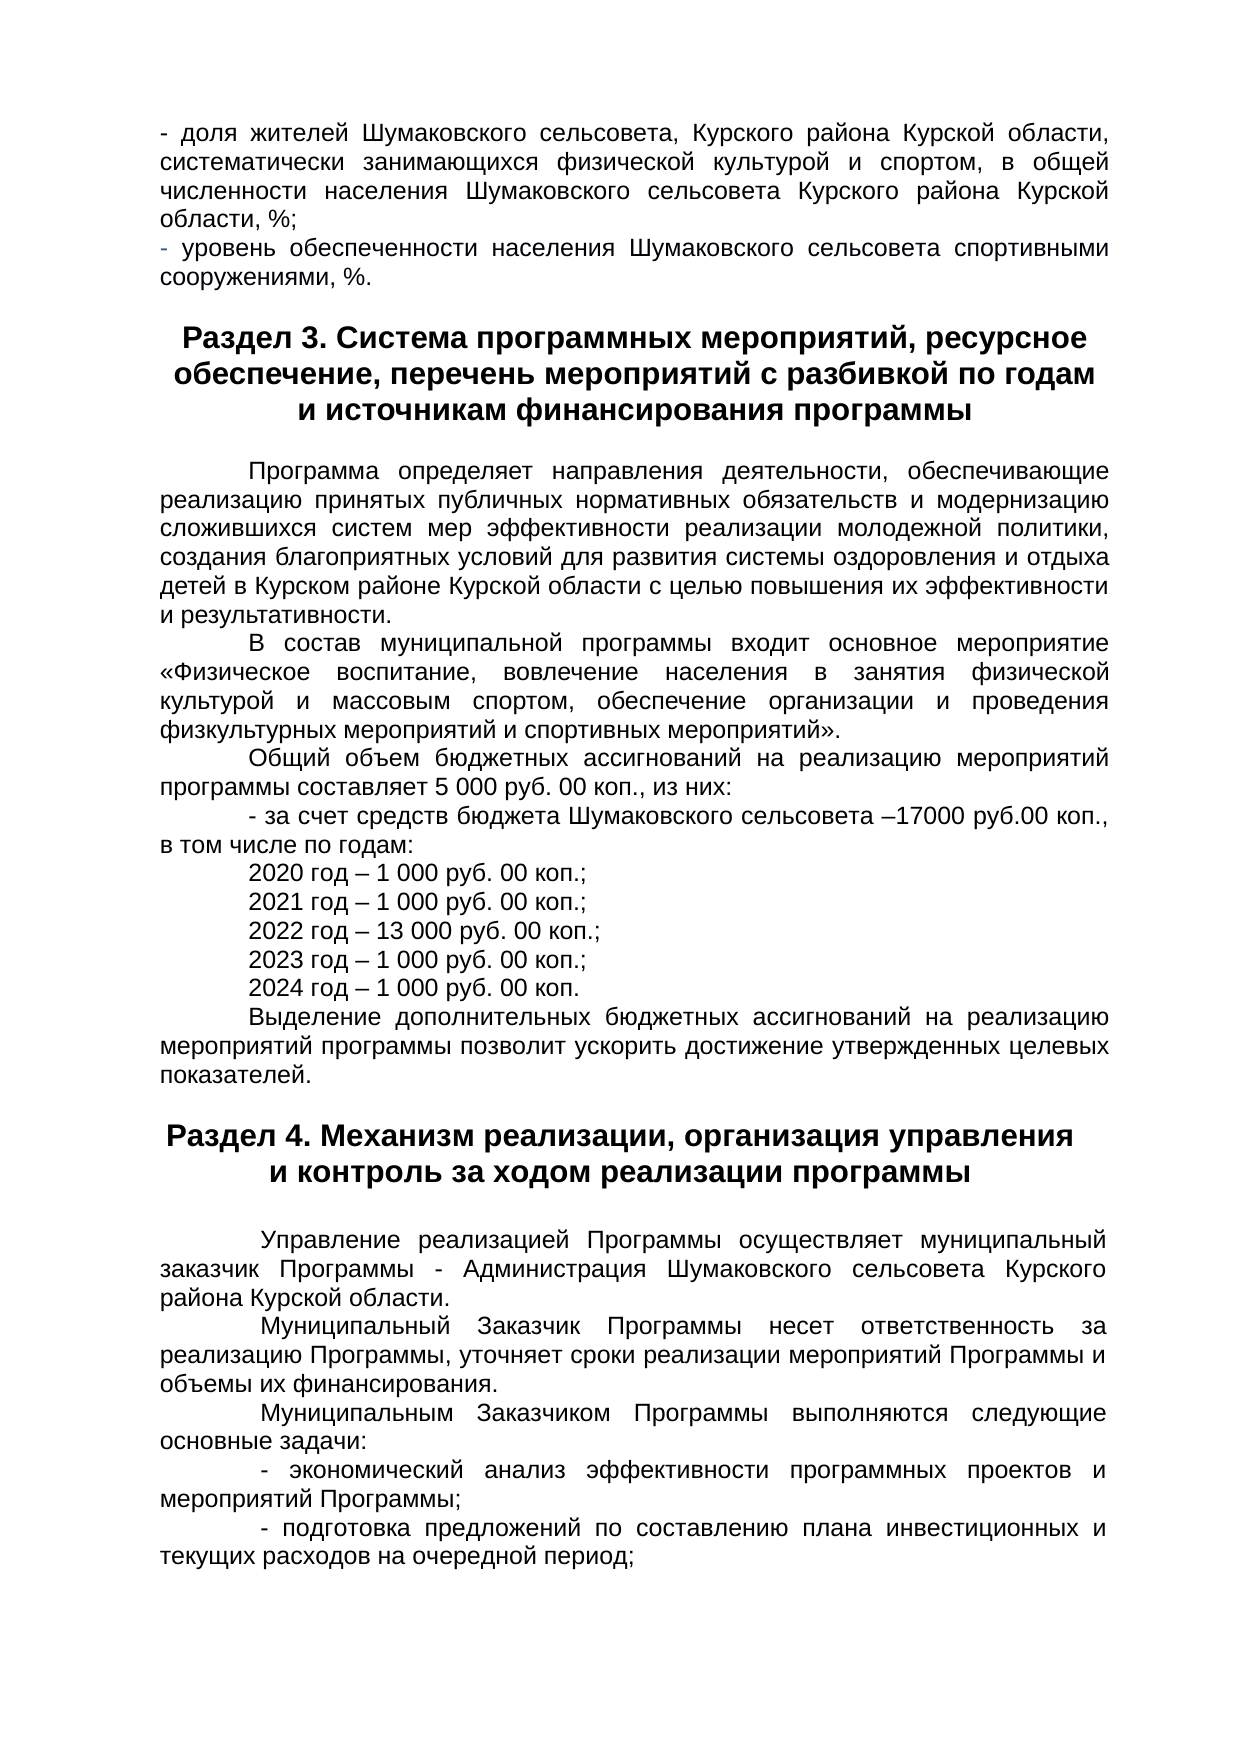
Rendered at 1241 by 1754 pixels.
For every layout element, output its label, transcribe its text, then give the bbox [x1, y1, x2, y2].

text - доля жителей Шумаковского сельсовета, Курского района Курской области, систематически занимающихся физической культурой и спортом, в общей численности населения Шумаковского сельсовета Курского района Курской области, %; [159, 118, 1110, 233]
text - экономический анализ эффективности программных проектов и мероприятий Программы; [159, 1455, 1107, 1512]
text Муниципальным Заказчиком Программы выполняются следующие основные задачи: [159, 1397, 1107, 1455]
text Управление реализацией Программы осуществляет муниципальный заказчик Программы - Администрация Шумаковского сельсовета Курского района Курской области. [159, 1225, 1107, 1311]
text Раздел 3. Система программных мероприятий, ресурсное обеспечение, перечень мероприятий с разбивкой по годам и источникам финансирования программы [159, 319, 1110, 427]
text В состав муниципальной программы входит основное мероприятие «Физическое воспитание, вовлечение населения в занятия физической культурой и массовым спортом, обеспечение организации и проведения физкультурных мероприятий и спортивных мероприятий». [159, 628, 1110, 743]
text - подготовка предложений по составлению плана инвестиционных и текущих расходов на очередной период; [159, 1512, 1107, 1570]
text 2024 год – 1 000 руб. 00 коп. [159, 973, 1110, 1002]
text 2021 год – 1 000 руб. 00 коп.; [159, 887, 1110, 916]
text Программа определяет направления деятельности, обеспечивающие реализацию принятых публичных нормативных обязательств и модернизацию сложившихся систем мер эффективности реализации молодежной политики, создания благоприятных условий для развития системы оздоровления и отдыха детей в Курском районе Курской области с целью повышения их эффективности и результативности. [159, 456, 1110, 628]
text 2023 год – 1 000 руб. 00 коп.; [159, 945, 1110, 973]
text Муниципальный Заказчик Программы несет ответственность за реализацию Программы, уточняет сроки реализации мероприятий Программы и объемы их финансирования. [159, 1311, 1107, 1397]
text - за счет средств бюджета Шумаковского сельсовета –17000 руб.00 коп., в том числе по годам: [159, 801, 1110, 858]
text 2020 год – 1 000 руб. 00 коп.; [159, 858, 1110, 887]
text Выделение дополнительных бюджетных ассигнований на реализацию мероприятий программы позволит ускорить достижение утвержденных целевых показателей. [159, 1002, 1110, 1088]
text 2022 год – 13 000 руб. 00 коп.; [159, 916, 1110, 945]
text Общий объем бюджетных ассигнований на реализацию мероприятий программы составляет 5 000 руб. 00 коп., из них: [159, 743, 1110, 801]
text Раздел 4. Механизм реализации, организация управления и контроль за ходом реализации программы [159, 1117, 1081, 1189]
subtitle - уровень обеспеченности населения Шумаковского сельсовета спортивными сооружениями, %. [159, 233, 1110, 291]
